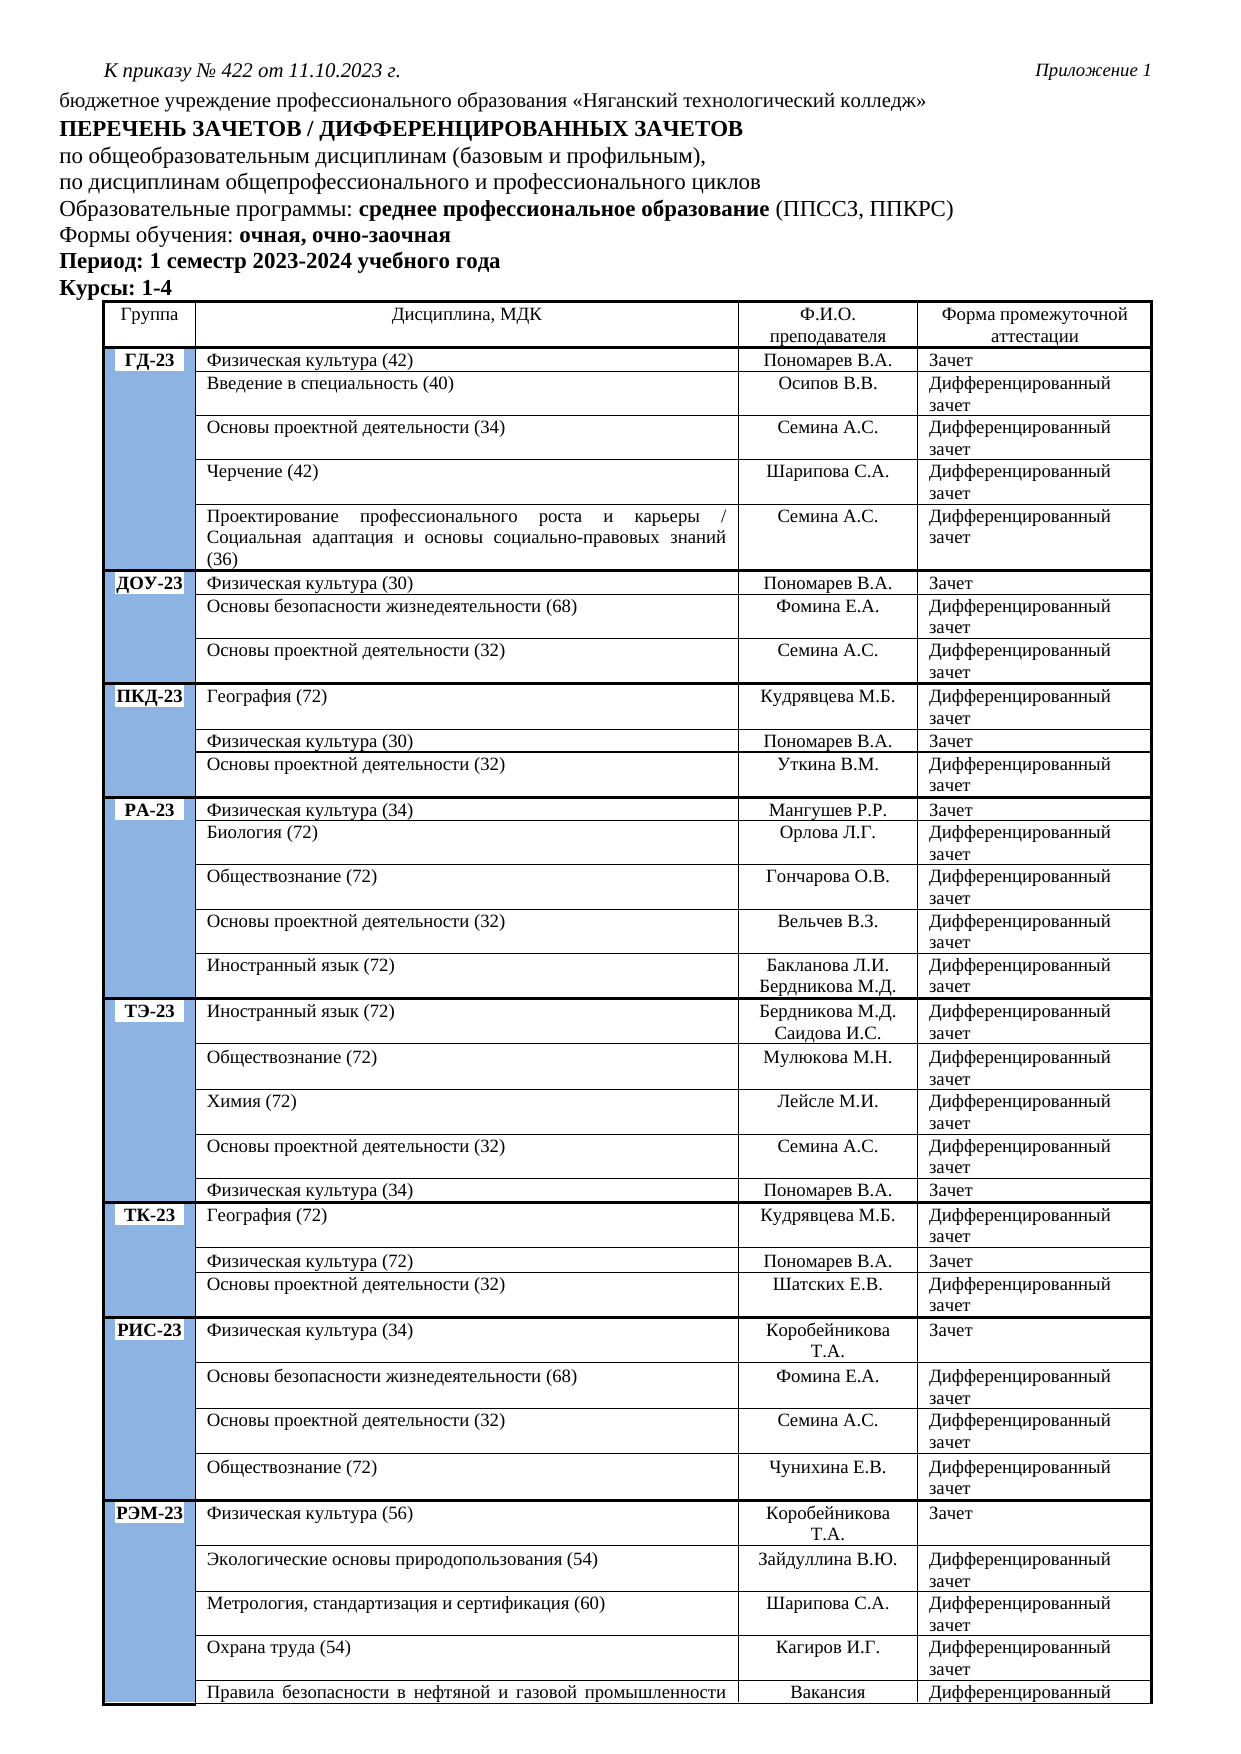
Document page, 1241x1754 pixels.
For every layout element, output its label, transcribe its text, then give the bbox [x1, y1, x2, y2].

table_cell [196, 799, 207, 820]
table_cell Обществознание (72) [196, 865, 738, 908]
table_cell Семина А.С. [739, 639, 917, 682]
table_cell Семина А.С. [739, 416, 917, 459]
table_cell Уткина В.М. [739, 753, 917, 796]
table_cell Мулюкова М.Н. [739, 1044, 917, 1089]
table_cell РИС-23 [105, 1319, 195, 1499]
table_cell Основы проектной деятельности (32) [196, 1409, 738, 1452]
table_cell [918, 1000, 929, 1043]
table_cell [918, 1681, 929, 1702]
text ПЕРЕЧЕНЬ ЗАЧЕТОВ / ДИФФЕРЕНЦИРОВАННЫХ ЗАЧЕТОВ [59, 116, 1152, 142]
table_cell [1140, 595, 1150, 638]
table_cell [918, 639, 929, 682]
table_cell ПКД-23 [105, 685, 195, 796]
table_cell Иностранный язык (72) [196, 1000, 738, 1043]
table_cell Дифференцированный зачет [918, 1044, 1150, 1089]
table_cell Основы безопасности жизнедеятельности (68) [196, 595, 738, 638]
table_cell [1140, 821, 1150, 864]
table_cell Вельчев В.З. [739, 910, 917, 953]
table_cell Гончарова О.В. [739, 865, 917, 908]
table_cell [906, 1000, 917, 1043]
table_cell Орлова Л.Г. [739, 821, 917, 864]
table_cell Фомина Е.А. [739, 1363, 917, 1408]
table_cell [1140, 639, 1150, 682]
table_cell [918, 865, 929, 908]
table_cell Пономарев В.А. [739, 1179, 917, 1201]
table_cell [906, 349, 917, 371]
table_cell Основы безопасности жизнедеятельности (68) [196, 1363, 738, 1408]
table_cell Кудрявцева М.Б. [739, 685, 917, 728]
table_cell Физическая культура (34) [196, 1319, 738, 1362]
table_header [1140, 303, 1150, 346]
table_cell Зайдуллина В.Ю. [739, 1546, 917, 1591]
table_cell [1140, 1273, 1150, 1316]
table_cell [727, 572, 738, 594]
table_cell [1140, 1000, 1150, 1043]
table_cell Зачет [918, 1179, 1150, 1201]
table_cell Физическая культура (34) [196, 1179, 738, 1201]
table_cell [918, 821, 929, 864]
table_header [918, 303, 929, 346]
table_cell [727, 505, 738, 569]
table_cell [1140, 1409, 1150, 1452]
table_cell Кудрявцева М.Б. [739, 1204, 917, 1247]
table_cell РЭМ-23 [105, 1502, 195, 1702]
table_cell Физическая культура (56) [196, 1502, 738, 1545]
table_cell Семина А.С. [739, 505, 917, 569]
table_cell Основы проектной деятельности (32) [196, 753, 738, 796]
text Приложение 1 [515, 59, 1152, 81]
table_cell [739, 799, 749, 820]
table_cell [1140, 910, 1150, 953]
table_cell Лейсле М.И. [739, 1090, 917, 1133]
table_header Группа [105, 303, 195, 346]
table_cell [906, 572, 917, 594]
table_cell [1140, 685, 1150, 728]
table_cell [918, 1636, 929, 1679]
table_cell Чунихина Е.В. [739, 1454, 917, 1499]
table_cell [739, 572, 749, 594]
table_cell Охрана труда (54) [196, 1636, 738, 1679]
table_cell Фомина Е.А. [739, 595, 917, 638]
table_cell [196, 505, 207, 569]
text Курсы: 1-4 [59, 274, 1152, 300]
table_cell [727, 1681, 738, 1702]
text Образовательные программы: среднее профессиональное образование (ППССЗ, ППКРС) [59, 194, 1152, 221]
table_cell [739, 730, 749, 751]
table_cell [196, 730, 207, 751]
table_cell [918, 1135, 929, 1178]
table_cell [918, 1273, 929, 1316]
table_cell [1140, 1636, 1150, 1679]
table_cell Шарипова С.А. [739, 1592, 917, 1635]
table_cell Обществознание (72) [196, 1454, 738, 1499]
table_cell ДОУ-23 [105, 572, 195, 682]
text по общеобразовательным дисциплинам (базовым и профильным), [59, 142, 1152, 168]
table_cell ГД-23 [105, 349, 195, 569]
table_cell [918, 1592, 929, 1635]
text Период: 1 семестр 2023-2024 учебного года [59, 247, 1152, 274]
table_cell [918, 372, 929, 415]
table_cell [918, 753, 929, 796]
table_cell Основы проектной деятельности (32) [196, 910, 738, 953]
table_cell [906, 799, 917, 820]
table_cell Шарипова С.А. [739, 460, 917, 503]
table_cell Зачет [918, 1502, 1150, 1545]
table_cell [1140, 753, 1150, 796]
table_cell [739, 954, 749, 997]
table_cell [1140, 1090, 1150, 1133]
table_cell ТК-23 [105, 1204, 195, 1316]
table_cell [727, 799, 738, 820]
table_cell Зачет [918, 1248, 1150, 1272]
table_cell Семина А.С. [739, 1409, 917, 1452]
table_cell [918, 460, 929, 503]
table_cell Биология (72) [196, 821, 738, 864]
table_cell Основы проектной деятельности (32) [196, 1273, 738, 1316]
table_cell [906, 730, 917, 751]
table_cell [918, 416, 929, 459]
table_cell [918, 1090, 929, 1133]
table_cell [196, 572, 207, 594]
table_cell Иностранный язык (72) [196, 954, 738, 997]
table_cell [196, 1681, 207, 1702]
table_cell География (72) [196, 1204, 738, 1247]
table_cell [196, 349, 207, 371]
table_cell Экологические основы природопользования (54) [196, 1546, 738, 1591]
table_cell РА-23 [105, 799, 195, 997]
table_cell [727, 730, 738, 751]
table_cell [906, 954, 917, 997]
table_cell ТЭ-23 [105, 1000, 195, 1201]
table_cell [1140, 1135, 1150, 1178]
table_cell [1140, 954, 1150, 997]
table_cell Шатских Е.В. [739, 1273, 917, 1316]
text по дисциплинам общепрофессионального и профессионального циклов [59, 168, 1152, 194]
table_cell Физическая культура (72) [196, 1248, 738, 1272]
table_header бюджетное учреждение профессионального образования «Няганский технологический колледж» [59, 88, 1055, 116]
table_cell Метрология, стандартизация и сертификация (60) [196, 1592, 738, 1635]
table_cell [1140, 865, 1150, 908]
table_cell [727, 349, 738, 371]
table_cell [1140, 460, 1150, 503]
table_cell Дифференцированный зачет [918, 505, 1150, 569]
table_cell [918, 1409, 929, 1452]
table_cell Дифференцированный зачет [918, 1454, 1150, 1499]
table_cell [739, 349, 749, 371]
table_cell Кагиров И.Г. [739, 1636, 917, 1679]
table_cell Дифференцированный зачет [918, 1363, 1150, 1408]
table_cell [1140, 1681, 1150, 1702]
text Формы обучения: очная, очно-заочная [59, 221, 1152, 247]
table_header К приказу № 422 от 11.10.2023 г. [100, 58, 515, 88]
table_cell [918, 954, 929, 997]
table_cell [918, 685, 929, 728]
table_cell Дифференцированный зачет [918, 1546, 1150, 1591]
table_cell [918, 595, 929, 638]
table_cell Черчение (42) [196, 460, 738, 503]
table_cell Обществознание (72) [196, 1044, 738, 1089]
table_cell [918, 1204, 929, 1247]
table_cell Основы проектной деятельности (32) [196, 1135, 738, 1178]
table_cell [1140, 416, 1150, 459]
table_cell Основы проектной деятельности (34) [196, 416, 738, 459]
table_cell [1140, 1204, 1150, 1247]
table_cell География (72) [196, 685, 738, 728]
table_cell Зачет [918, 1319, 1150, 1362]
table_cell Введение в специальность (40) [196, 372, 738, 415]
table_cell Пономарев В.А. [739, 1248, 917, 1272]
table_cell Химия (72) [196, 1090, 738, 1133]
table_cell Основы проектной деятельности (32) [196, 639, 738, 682]
table_header Дисциплина, МДК [196, 303, 738, 346]
table_cell Осипов В.В. [739, 372, 917, 415]
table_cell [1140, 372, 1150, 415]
table_cell Семина А.С. [739, 1135, 917, 1178]
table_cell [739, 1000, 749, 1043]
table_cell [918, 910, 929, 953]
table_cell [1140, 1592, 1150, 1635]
